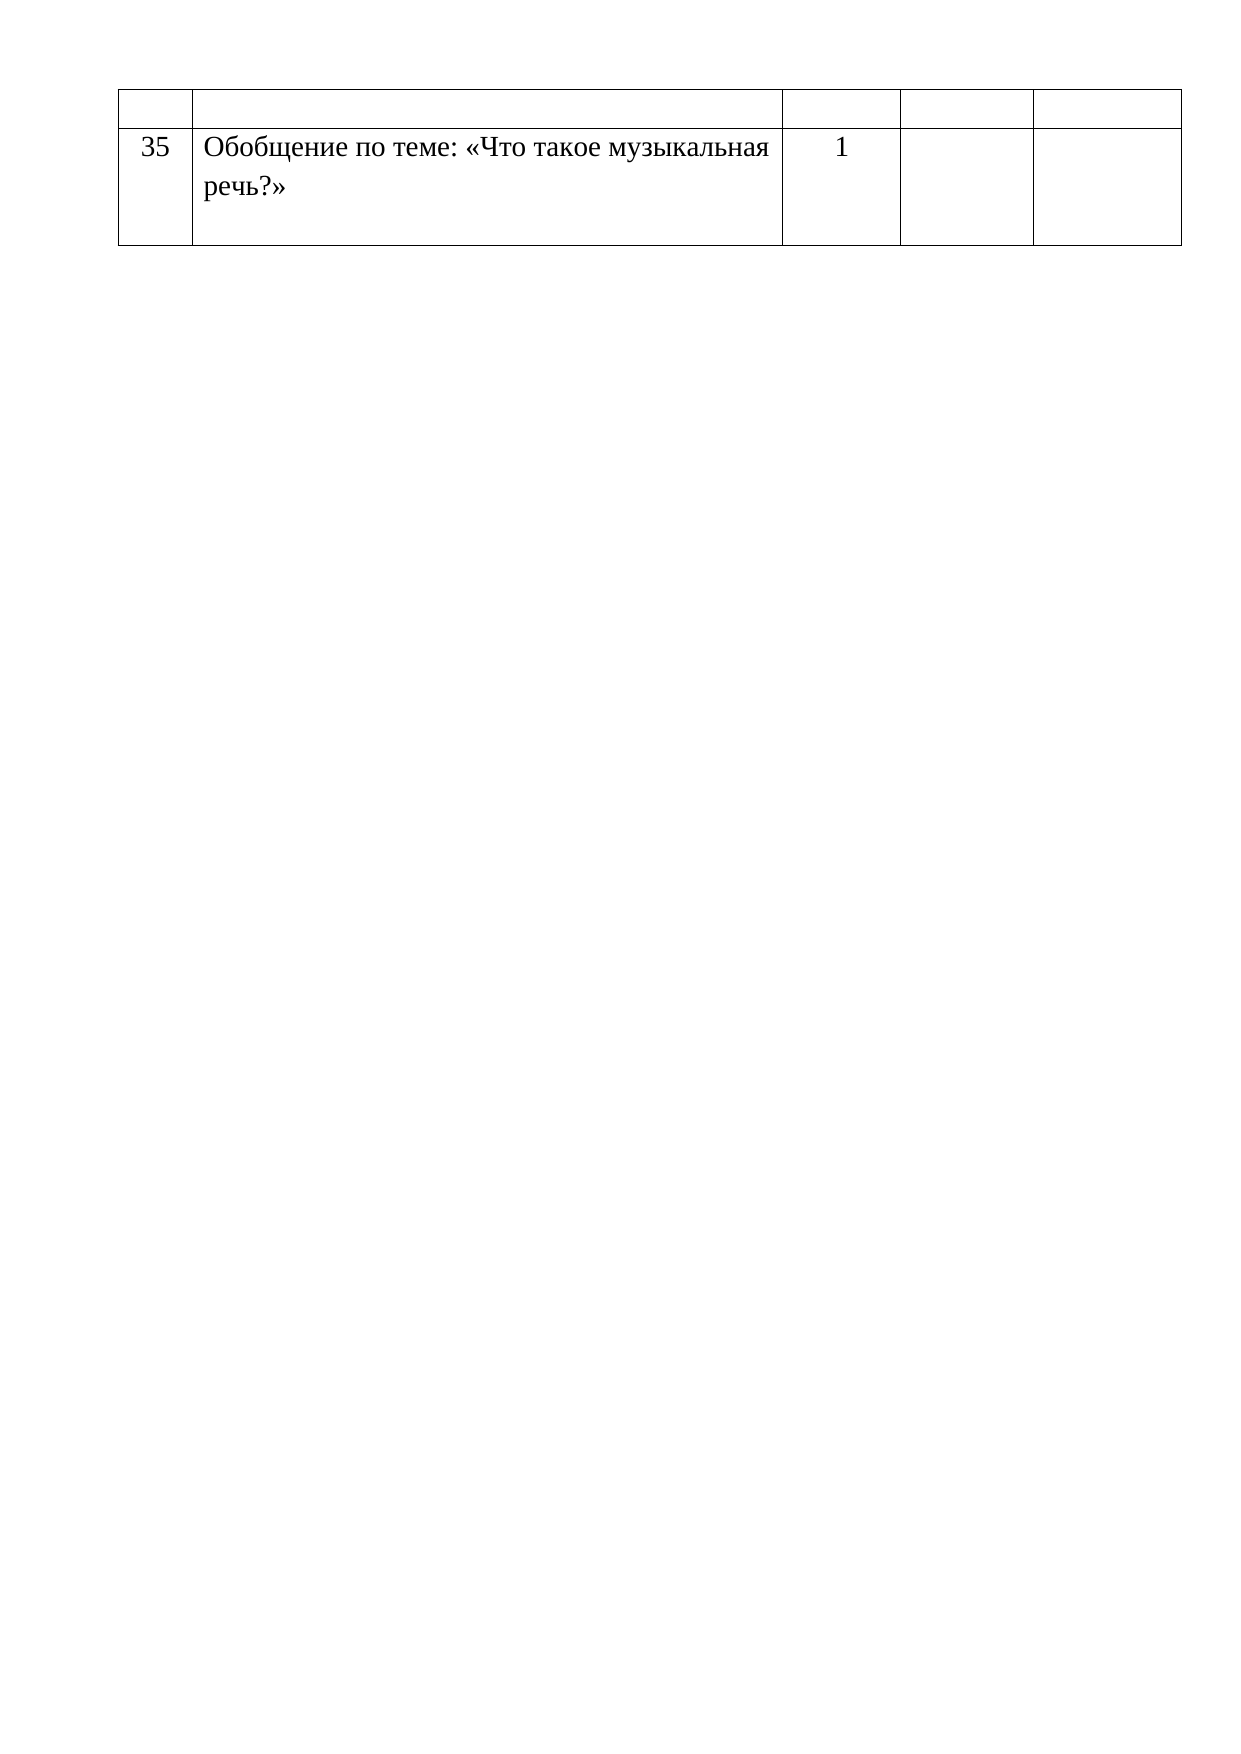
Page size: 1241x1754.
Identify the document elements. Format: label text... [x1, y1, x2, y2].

table_cell Обобщение по теме: «Что такое музыкальная речь?» [193, 129, 782, 245]
table_cell 35 [119, 129, 192, 245]
table_cell [901, 90, 1033, 128]
table_cell 1 [783, 90, 900, 128]
table_cell [1034, 90, 1181, 128]
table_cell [193, 90, 782, 128]
table_cell [901, 129, 1033, 245]
table_cell [1034, 129, 1181, 245]
table_cell 34 [119, 90, 192, 128]
table_cell 1 [783, 129, 900, 245]
